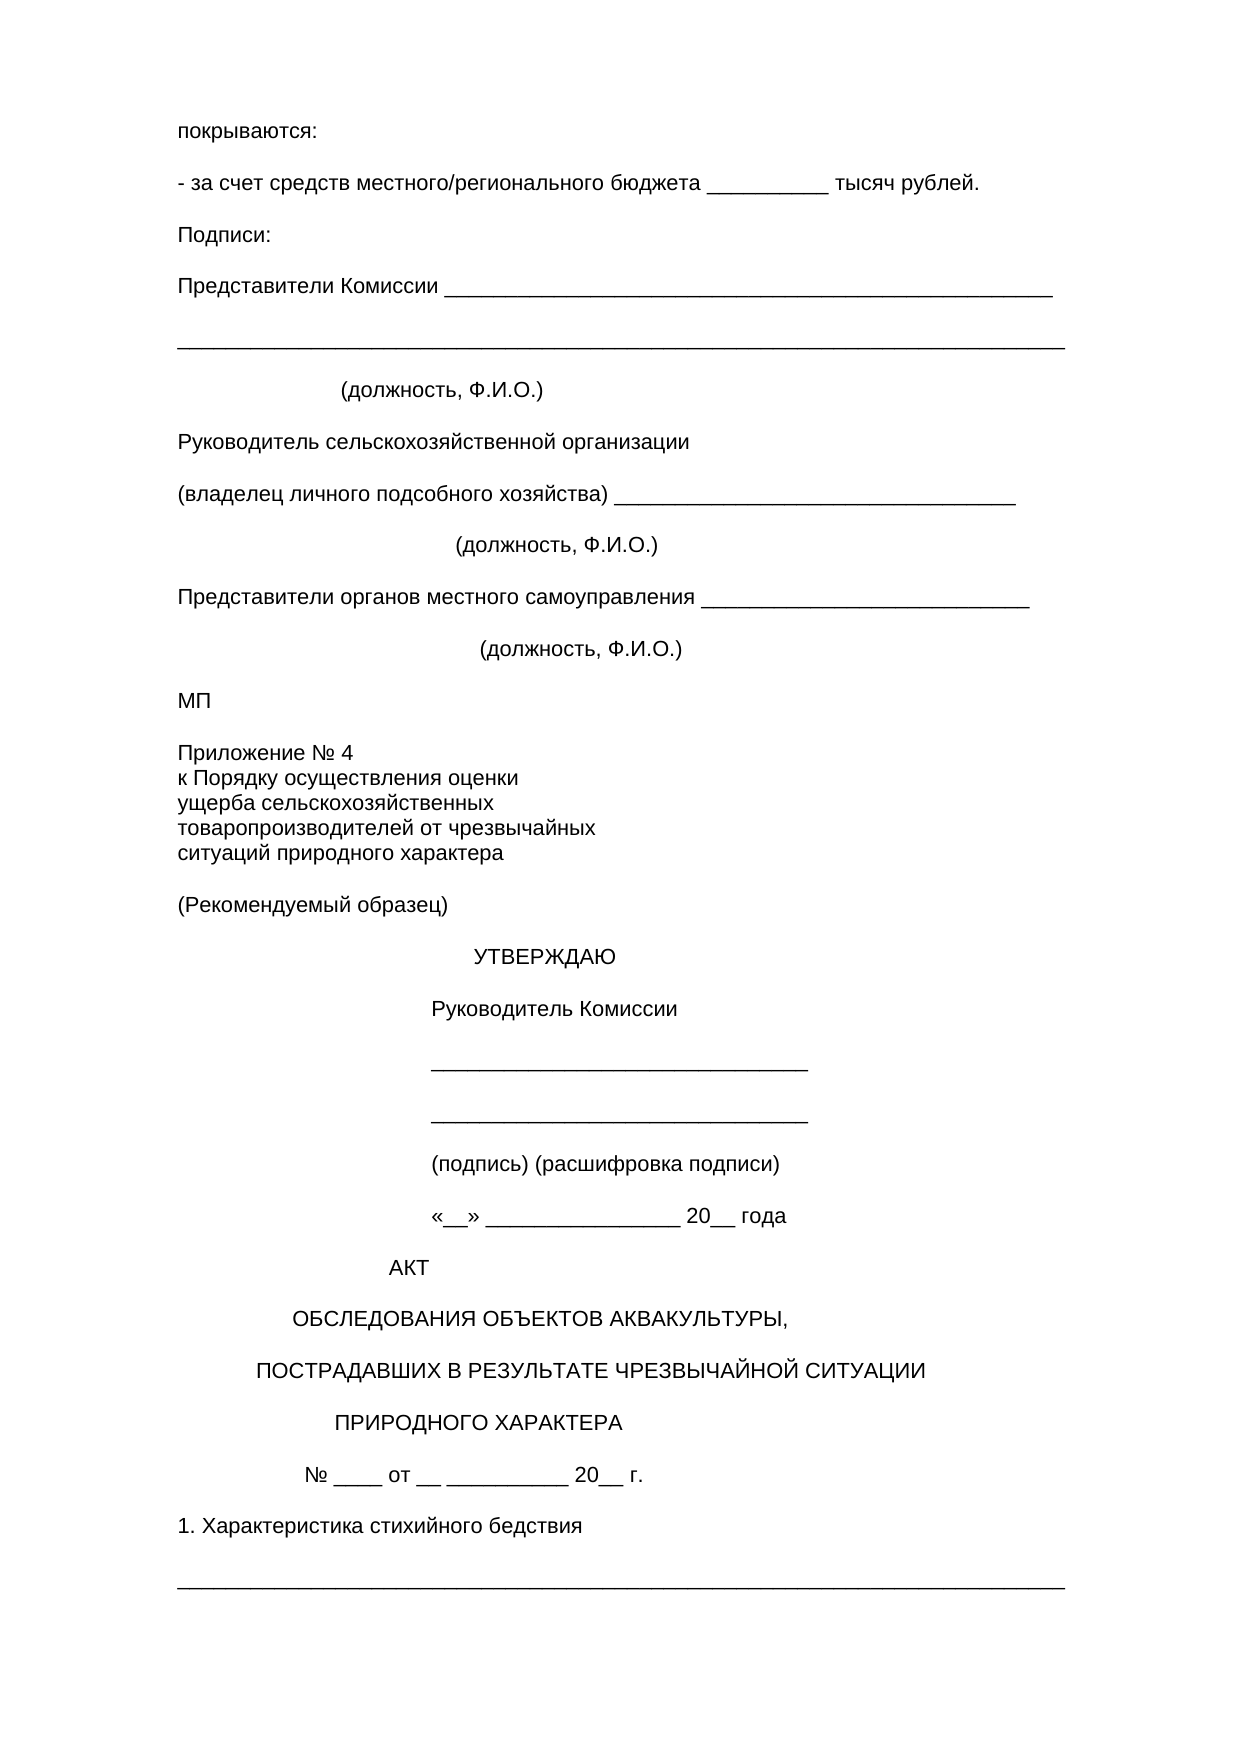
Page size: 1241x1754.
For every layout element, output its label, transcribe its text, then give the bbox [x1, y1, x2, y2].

text (подпись) (расшифровка подписи) [177, 1151, 1152, 1176]
text 1. Характеристика стихийного бедствия [177, 1513, 1152, 1538]
text (должность, Ф.И.О.) [177, 377, 1152, 402]
text Руководитель сельскохозяйственной организации [177, 429, 1152, 454]
text - за счет средств местного/регионального бюджета __________ тысяч рублей. [177, 170, 1152, 195]
text № ____ от __ __________ 20__ г. [177, 1461, 1152, 1487]
text _________________________________________________________________________ [177, 1565, 1152, 1590]
text _________________________________________________________________________ [177, 325, 1152, 350]
text _______________________________ [177, 1099, 1152, 1124]
text ПОСТРАДАВШИХ В РЕЗУЛЬТАТЕ ЧРЕЗВЫЧАЙНОЙ СИТУАЦИИ [177, 1358, 1152, 1383]
text покрываются: [177, 118, 1152, 143]
text АКТ [177, 1254, 1152, 1279]
text УТВЕРЖДАЮ [177, 944, 1152, 969]
text Руководитель Комиссии [177, 996, 1152, 1021]
text _______________________________ [177, 1047, 1152, 1072]
text МП [177, 688, 1152, 713]
text (Рекомендуемый образец) [177, 892, 1152, 917]
text (должность, Ф.И.О.) [177, 636, 1152, 661]
text Приложение № 4 к Порядку осуществления оценки ущерба сельскохозяйственных товаропроизводителей от чрезвычайных ситуаций природного характера [177, 739, 1152, 865]
text ПРИРОДНОГО ХАРАКТЕРА [177, 1410, 1152, 1435]
text Представители органов местного самоуправления ___________________________ [177, 584, 1152, 609]
text «__» ________________ 20__ года [177, 1203, 1152, 1228]
text Представители Комиссии __________________________________________________ [177, 273, 1152, 299]
text Подписи: [177, 222, 1152, 247]
text (владелец личного подсобного хозяйства) _________________________________ [177, 481, 1152, 506]
text ОБСЛЕДОВАНИЯ ОБЪЕКТОВ АКВАКУЛЬТУРЫ, [177, 1306, 1152, 1331]
text (должность, Ф.И.О.) [177, 532, 1152, 557]
